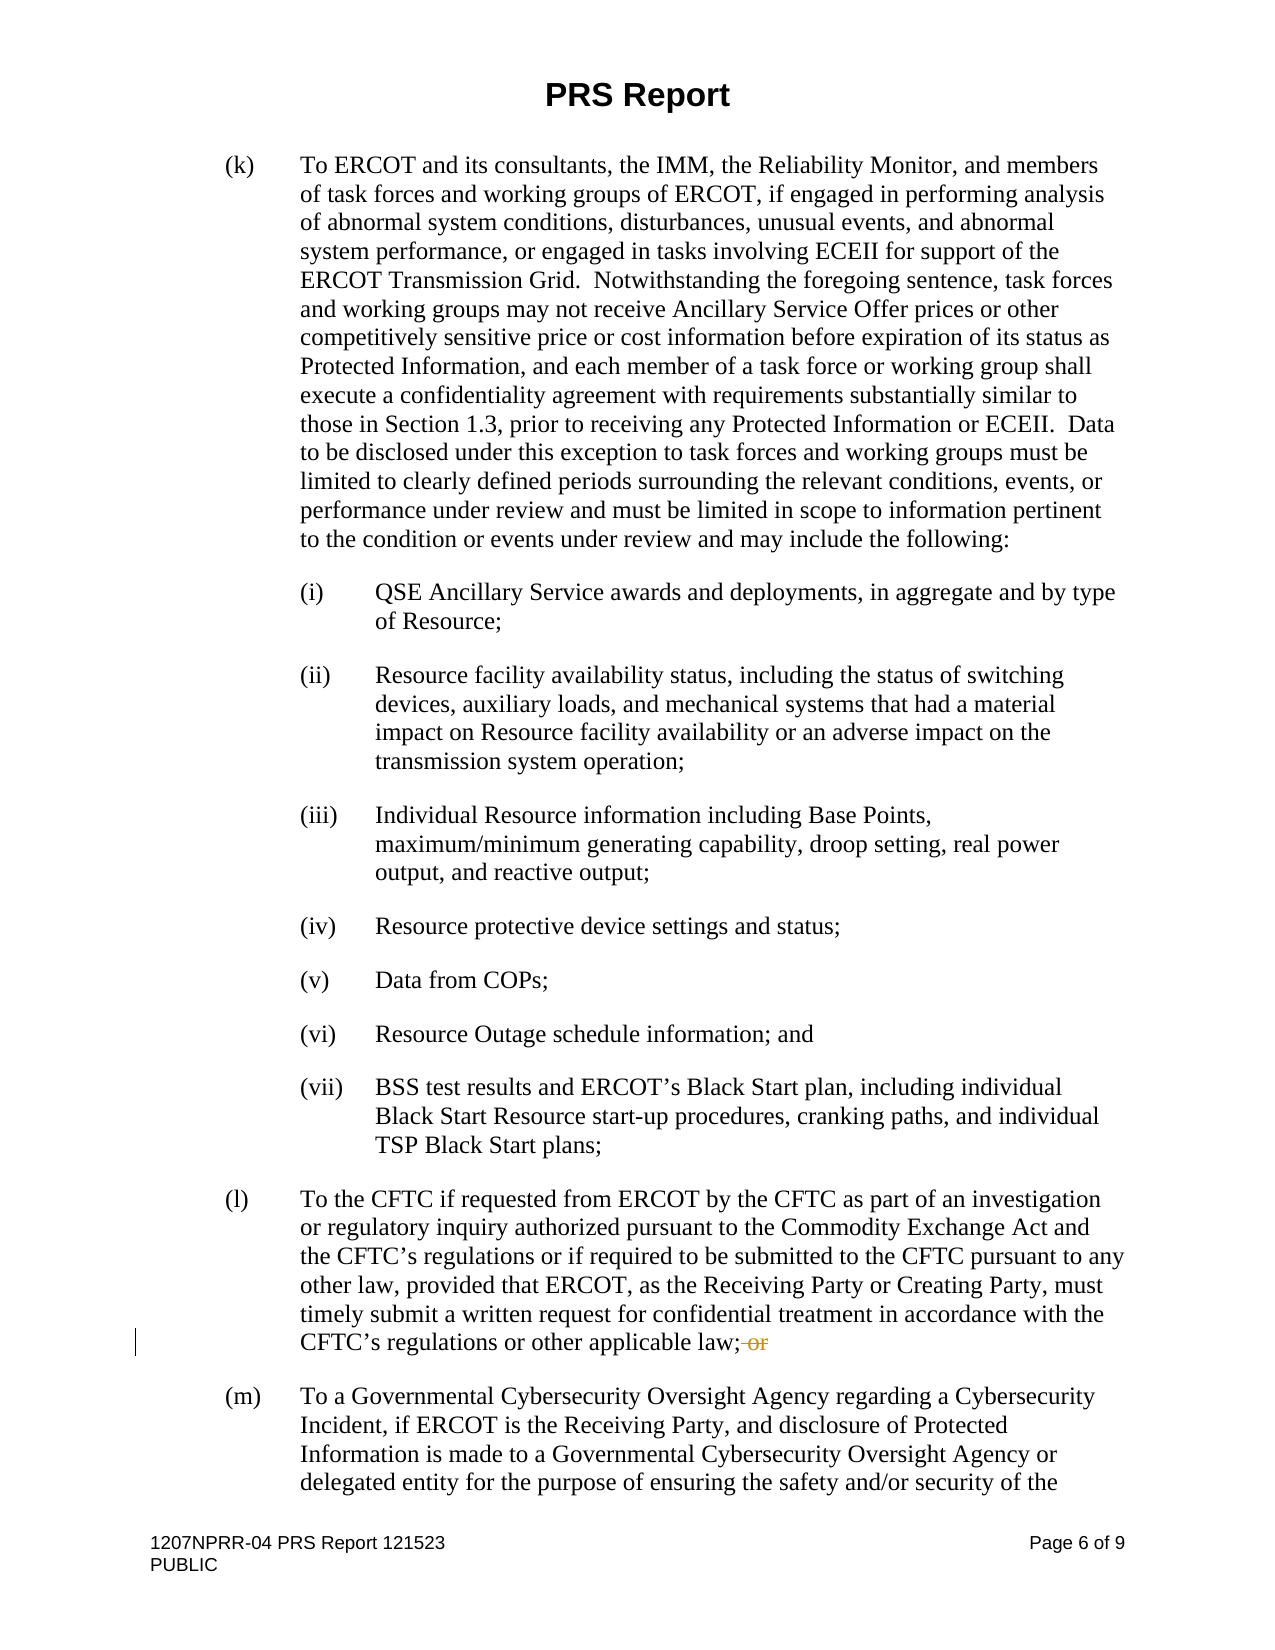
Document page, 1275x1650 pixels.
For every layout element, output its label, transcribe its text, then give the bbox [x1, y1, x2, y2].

list (v) Data from COPs; [300, 965, 1125, 994]
list (l) To the CFTC if requested from ERCOT by the CFTC as part of an investigation or regulatory inquiry authorized pursuant to the Commodity Exchange Act and the CFTC’s regulations or if required to be submitted to the CFTC pursuant to any other law, provided that ERCOT, as the Receiving Party or Creating Party, must timely submit a written request for confidential treatment in accordance with the CFTC’s regulations or other applicable law; [225, 1184, 1125, 1356]
list (vii) BSS test results and ERCOT’s Black Start plan, including individual Black Start Resource start-up procedures, cranking paths, and individual TSP Black Start plans; [300, 1072, 1125, 1159]
list (iii) Individual Resource information including Base Points, maximum/minimum generating capability, droop setting, real power output, and reactive output; [300, 800, 1125, 886]
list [225, 1381, 1125, 1496]
list (iv) Resource protective device settings and status; [300, 911, 1125, 940]
list (i) QSE Ancillary Service awards and deployments, in aggregate and by type of Resource; [300, 577, 1125, 635]
list (ii) Resource facility availability status, including the status of switching devices, auxiliary loads, and mechanical systems that had a material impact on Resource facility availability or an adverse impact on the transmission system operation; [300, 660, 1125, 775]
list (k) To ERCOT and its consultants, the IMM, the Reliability Monitor, and members of task forces and working groups of ERCOT, if engaged in performing analysis of abnormal system conditions, disturbances, unusual events, and abnormal system performance, or engaged in tasks involving ECEII for support of the ERCOT Transmission Grid. Notwithstanding the foregoing sentence, task forces and working groups may not receive Ancillary Service Offer prices or other competitively sensitive price or cost information before expiration of its status as Protected Information, and each member of a task force or working group shall execute a confidentiality agreement with requirements substantially similar to those in Section 1.3, prior to receiving any Protected Information or ECEII. Data to be disclosed under this exception to task forces and working groups must be limited to clearly defined periods surrounding the relevant conditions, events, or performance under review and must be limited in scope to information pertinent to the condition or events under review and may include the following: [225, 150, 1125, 552]
list (vi) Resource Outage schedule information; and [300, 1019, 1125, 1047]
